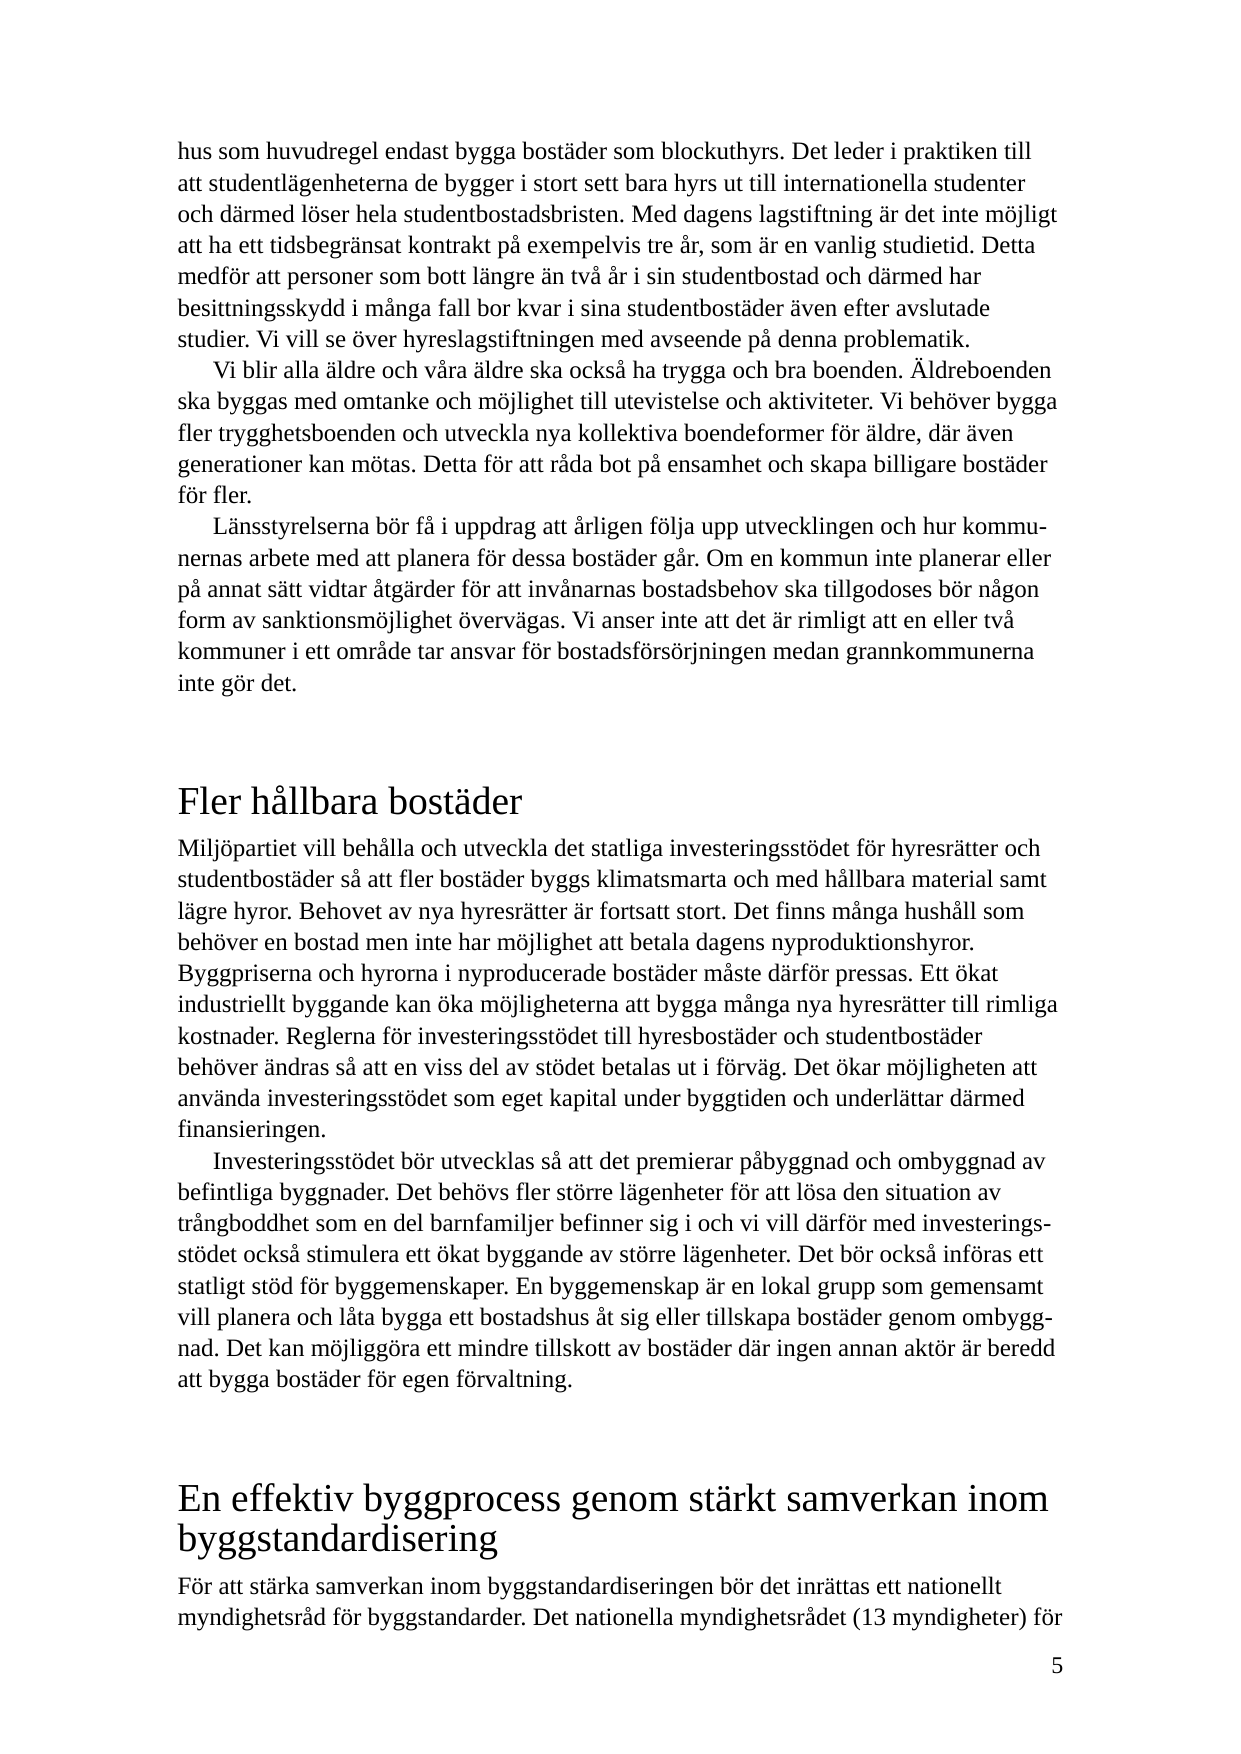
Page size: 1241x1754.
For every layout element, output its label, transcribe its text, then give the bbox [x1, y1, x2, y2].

text Vi blir alla äldre och våra äldre ska också ha trygga och bra boenden. Äldreboenden ska byggas med omtanke och möjlighet till utevistelse och aktiviteter. Vi behöver bygga fler trygghetsboenden och utveckla nya kollektiva boendeformer för äldre, där även generationer kan mötas. Detta för att råda bot på ensamhet och skapa billigare bostäder för fler. [177, 353, 1063, 509]
subtitle En effektiv byggprocess genom stärkt samverkan inom byggstandardisering [177, 1479, 1063, 1560]
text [177, 134, 1063, 353]
text Länsstyrelserna bör få i uppdrag att årligen följa upp utvecklingen och hur kommunernas arbete med att planera för dessa bostäder går. Om en kommun inte planerar eller på annat sätt vidtar åtgärder för att invånarnas bostadsbehov ska tillgodoses bör någon form av sanktionsmöjlighet övervägas. Vi anser inte att det är rimligt att en eller två kommuner i ett område tar ansvar för bostadsförsörjningen medan grannkommunerna inte gör det. [177, 509, 1063, 696]
text Investeringsstödet bör utvecklas så att det premierar påbyggnad och ombyggnad av befintliga byggnader. Det behövs fler större lägenheter för att lösa den situation av trångboddhet som en del barnfamiljer befinner sig i och vi vill därför med investeringsstödet också stimulera ett ökat byggande av större lägenheter. Det bör också införas ett statligt stöd för byggemenskaper. En byggemenskap är en lokal grupp som gemensamt vill planera och låta bygga ett bostadshus åt sig eller tillskapa bostäder genom ombyggnad. Det kan möjliggöra ett mindre tillskott av bostäder där ingen annan aktör är beredd att bygga bostäder för egen förvaltning. [177, 1143, 1063, 1393]
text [177, 1568, 1063, 1631]
text Miljöpartiet vill behålla och utveckla det statliga investeringsstödet för hyresrätter och studentbostäder så att fler bostäder byggs klimatsmarta och med hållbara material samt lägre hyror. Behovet av nya hyresrätter är fortsatt stort. Det finns många hushåll som behöver en bostad men inte har möjlighet att betala dagens nyproduktionshyror. Byggpriserna och hyrorna i nyproducerade bostäder måste därför pressas. Ett ökat industriellt byggande kan öka möjligheterna att bygga många nya hyresrätter till rimliga kostnader. Reglerna för investeringsstödet till hyresbostäder och studentbostäder behöver ändras så att en viss del av stödet betalas ut i förväg. Det ökar möjligheten att använda investeringsstödet som eget kapital under byggtiden och underlättar därmed finansieringen. [177, 831, 1063, 1143]
subtitle Fler hållbara bostäder [177, 782, 1063, 822]
